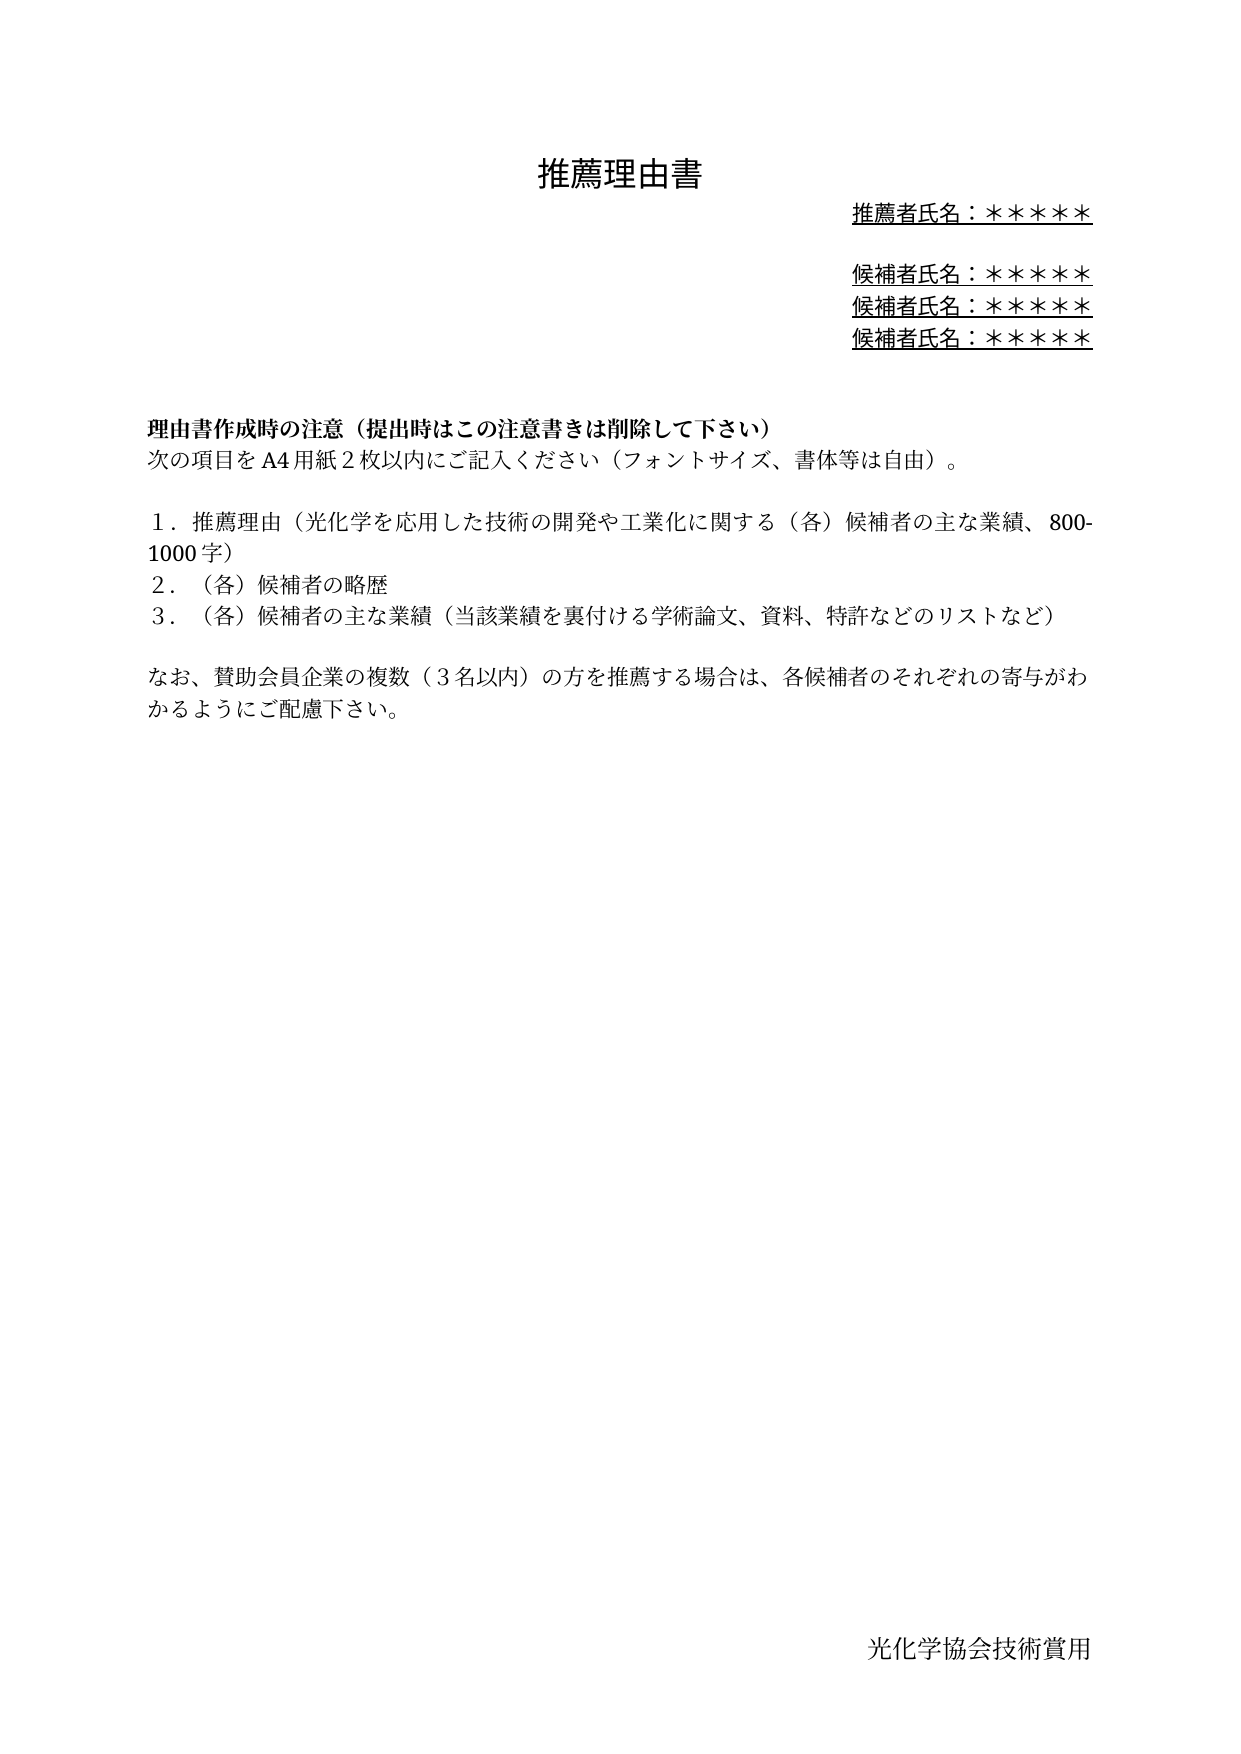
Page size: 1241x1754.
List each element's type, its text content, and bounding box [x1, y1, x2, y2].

text ３．（各）候補者の主な業績（当該業績を裏付ける学術論文、資料、特許などのリストなど） [148, 599, 1092, 631]
text 次の項目をA4用紙２枚以内にご記入ください（フォントサイズ、書体等は自由）。 [148, 443, 1092, 475]
text 候補者氏名：＊＊＊＊＊ [148, 257, 1092, 289]
text 候補者氏名：＊＊＊＊＊ [148, 289, 1092, 321]
text なお、賛助会員企業の複数（３名以内）の方を推薦する場合は、各候補者のそれぞれの寄与がわかるようにご配慮下さい。 [148, 661, 1092, 723]
text ２．（各）候補者の略歴 [148, 568, 1092, 599]
text 推薦理由書 [148, 148, 1092, 196]
text 推薦者氏名：＊＊＊＊＊ [148, 196, 1092, 228]
text 候補者氏名：＊＊＊＊＊ [148, 321, 1092, 352]
text １．推薦理由（光化学を応用した技術の開発や工業化に関する（各）候補者の主な業績、800-1000字） [148, 505, 1092, 568]
text 理由書作成時の注意（提出時はこの注意書きは削除して下さい） [148, 412, 1092, 443]
